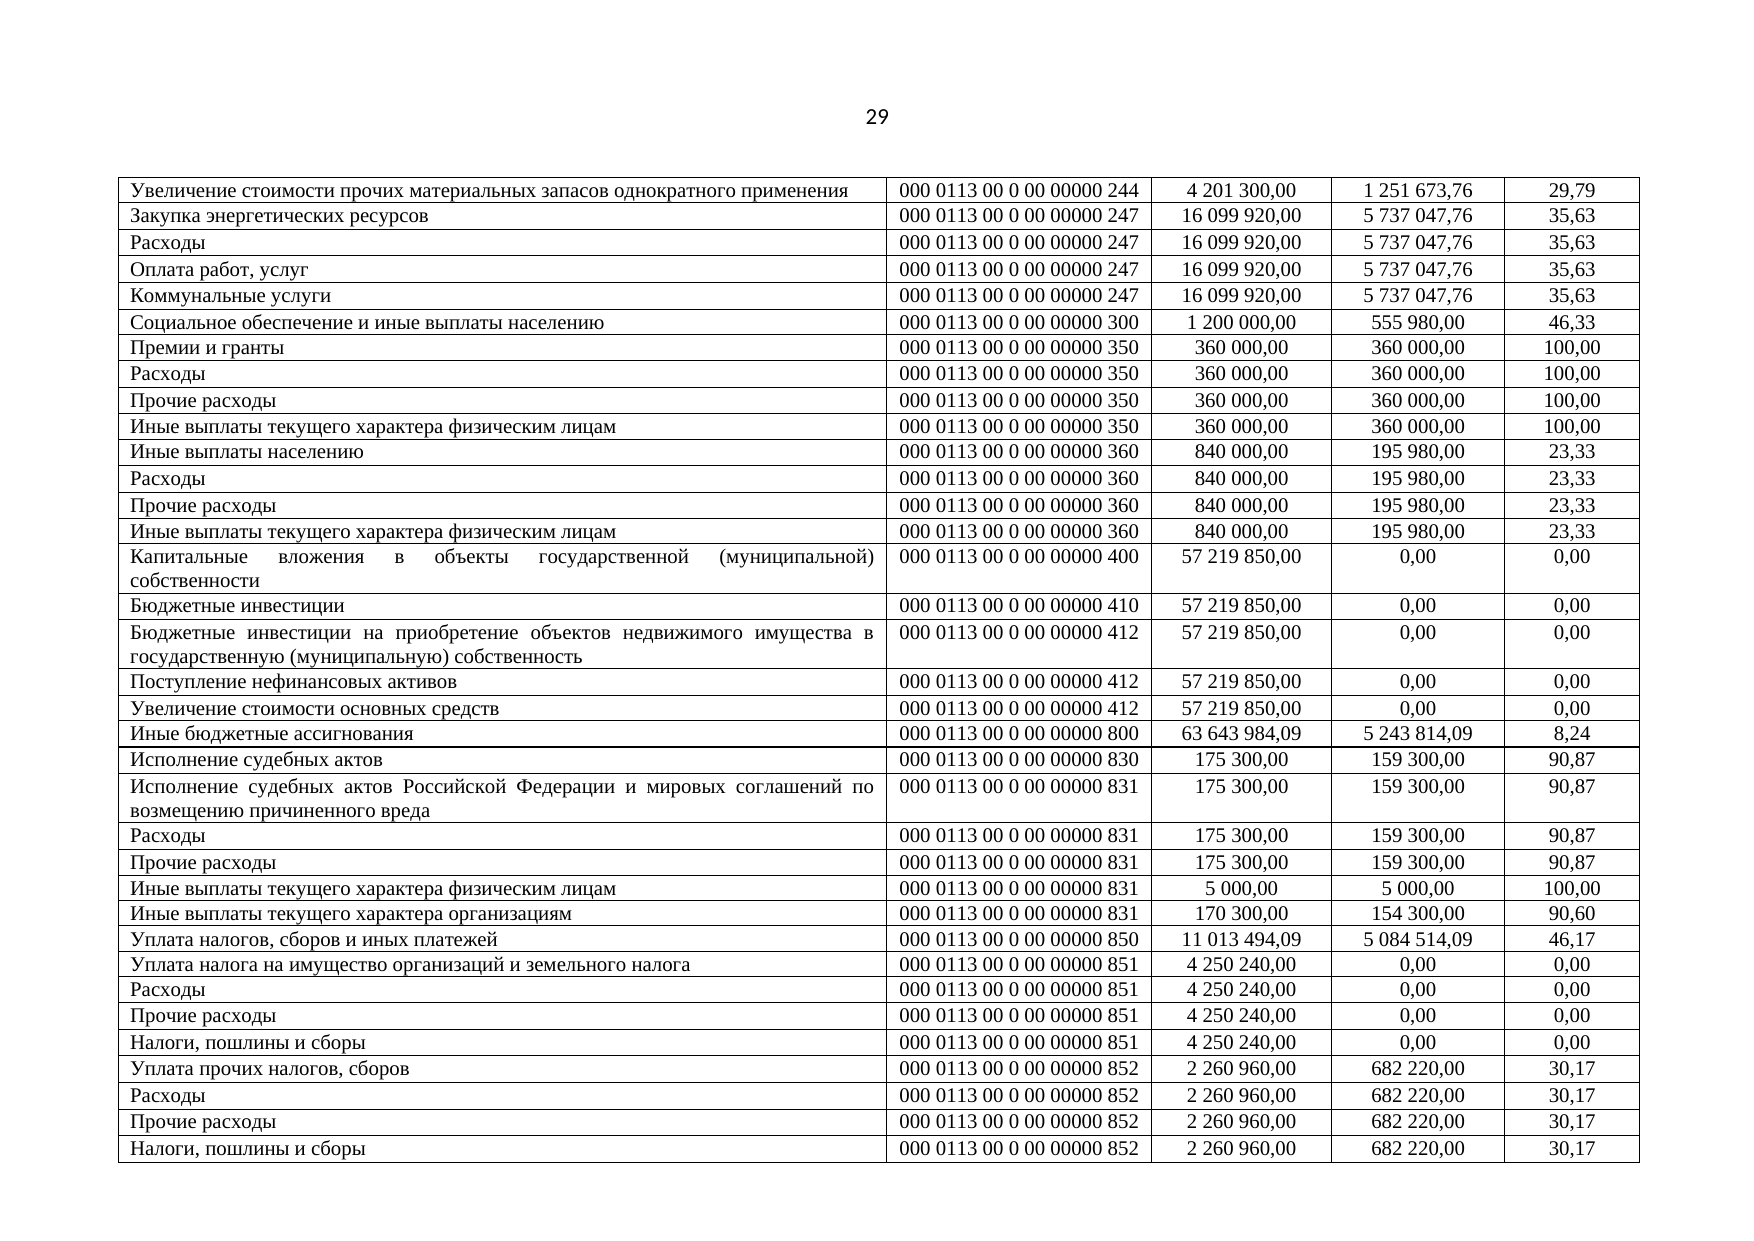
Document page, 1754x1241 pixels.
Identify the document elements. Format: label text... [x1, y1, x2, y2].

table_cell 195 980,00 [1332, 466, 1504, 492]
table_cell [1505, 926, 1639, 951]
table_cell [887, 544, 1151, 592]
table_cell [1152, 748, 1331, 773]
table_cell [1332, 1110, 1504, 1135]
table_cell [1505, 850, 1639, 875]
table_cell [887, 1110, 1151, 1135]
table_cell 000 0113 00 0 00 00000 350 [887, 414, 1151, 438]
table_cell 1 200 000,00 [1152, 310, 1331, 334]
table_cell 000 0113 00 0 00 00000 247 [887, 256, 1151, 282]
table_cell 360 000,00 [1332, 388, 1504, 413]
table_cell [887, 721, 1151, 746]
table_cell 195 980,00 [1332, 440, 1504, 465]
table_cell Коммунальные услуги [119, 283, 886, 308]
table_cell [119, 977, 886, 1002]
table_cell 000 0113 00 0 00 00000 247 [887, 283, 1151, 308]
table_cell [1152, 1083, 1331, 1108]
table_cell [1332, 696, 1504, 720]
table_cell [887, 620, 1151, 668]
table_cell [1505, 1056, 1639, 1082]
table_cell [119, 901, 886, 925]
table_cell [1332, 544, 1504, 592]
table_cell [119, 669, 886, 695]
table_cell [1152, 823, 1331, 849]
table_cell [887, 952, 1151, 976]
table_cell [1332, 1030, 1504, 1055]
table_cell 35,63 [1505, 230, 1639, 255]
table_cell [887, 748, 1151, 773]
table_cell Прочие расходы [119, 493, 886, 518]
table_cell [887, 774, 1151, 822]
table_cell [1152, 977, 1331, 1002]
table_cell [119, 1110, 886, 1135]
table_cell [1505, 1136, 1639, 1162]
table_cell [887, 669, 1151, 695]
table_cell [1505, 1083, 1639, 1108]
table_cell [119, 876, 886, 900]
table_cell 000 0113 00 0 00 00000 350 [887, 388, 1151, 413]
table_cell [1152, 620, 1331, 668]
table_cell 360 000,00 [1152, 361, 1331, 387]
table_cell 360 000,00 [1152, 388, 1331, 413]
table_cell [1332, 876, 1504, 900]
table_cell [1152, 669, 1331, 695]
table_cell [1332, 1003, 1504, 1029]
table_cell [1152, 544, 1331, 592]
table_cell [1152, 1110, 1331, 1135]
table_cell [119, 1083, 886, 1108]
table_cell 000 0113 00 0 00 00000 360 [887, 440, 1151, 465]
table_cell 16 099 920,00 [1152, 283, 1331, 308]
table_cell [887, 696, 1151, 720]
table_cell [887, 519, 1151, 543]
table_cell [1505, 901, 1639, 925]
table_cell Закупка энергетических ресурсов [119, 203, 886, 229]
table_cell 360 000,00 [1332, 335, 1504, 360]
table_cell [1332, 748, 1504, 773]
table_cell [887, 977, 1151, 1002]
table_cell 000 0113 00 0 00 00000 247 [887, 203, 1151, 229]
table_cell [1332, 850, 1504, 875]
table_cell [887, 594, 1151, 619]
table_cell 5 737 047,76 [1332, 283, 1504, 308]
table_cell 360 000,00 [1332, 361, 1504, 387]
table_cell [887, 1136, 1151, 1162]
table_cell Расходы [119, 466, 886, 492]
table_cell 35,63 [1505, 203, 1639, 229]
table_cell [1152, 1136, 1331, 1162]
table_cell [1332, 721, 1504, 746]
table_cell Иные выплаты населению [119, 440, 886, 465]
table_cell 16 099 920,00 [1152, 230, 1331, 255]
table_cell 840 000,00 [1152, 440, 1331, 465]
table_cell 35,63 [1505, 256, 1639, 282]
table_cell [887, 178, 1151, 202]
table_cell 360 000,00 [1332, 414, 1504, 438]
table_cell 5 737 047,76 [1332, 230, 1504, 255]
table_cell 360 000,00 [1152, 335, 1331, 360]
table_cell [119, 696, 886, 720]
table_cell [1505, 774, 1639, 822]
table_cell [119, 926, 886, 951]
table_cell 840 000,00 [1152, 493, 1331, 518]
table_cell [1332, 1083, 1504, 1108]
table_cell 46,33 [1505, 310, 1639, 334]
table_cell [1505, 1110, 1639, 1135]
table_cell Иные выплаты текущего характера физическим лицам [119, 414, 886, 438]
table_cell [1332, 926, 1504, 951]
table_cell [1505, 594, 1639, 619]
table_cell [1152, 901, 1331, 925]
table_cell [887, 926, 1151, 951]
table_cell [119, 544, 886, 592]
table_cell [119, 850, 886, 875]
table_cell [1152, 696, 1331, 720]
table_cell 000 0113 00 0 00 00000 247 [887, 230, 1151, 255]
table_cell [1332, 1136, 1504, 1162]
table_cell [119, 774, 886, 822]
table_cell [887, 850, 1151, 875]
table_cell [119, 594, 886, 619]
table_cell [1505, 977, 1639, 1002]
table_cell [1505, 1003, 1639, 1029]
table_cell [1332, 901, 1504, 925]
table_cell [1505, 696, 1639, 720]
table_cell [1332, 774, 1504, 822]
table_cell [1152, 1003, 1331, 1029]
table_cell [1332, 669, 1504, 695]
table_cell 100,00 [1505, 414, 1639, 438]
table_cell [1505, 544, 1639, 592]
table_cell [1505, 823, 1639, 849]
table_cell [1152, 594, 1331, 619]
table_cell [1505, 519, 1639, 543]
table_cell 000 0113 00 0 00 00000 350 [887, 335, 1151, 360]
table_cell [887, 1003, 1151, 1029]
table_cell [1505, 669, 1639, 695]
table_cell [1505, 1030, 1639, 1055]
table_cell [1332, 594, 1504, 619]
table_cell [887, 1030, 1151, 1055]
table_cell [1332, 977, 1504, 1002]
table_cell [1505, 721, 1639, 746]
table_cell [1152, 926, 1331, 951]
table_cell 840 000,00 [1152, 466, 1331, 492]
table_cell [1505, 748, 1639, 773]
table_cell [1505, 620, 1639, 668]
table_cell 360 000,00 [1152, 414, 1331, 438]
table_cell Премии и гранты [119, 335, 886, 360]
table_cell 000 0113 00 0 00 00000 300 [887, 310, 1151, 334]
table_cell 23,33 [1505, 466, 1639, 492]
table_cell Расходы [119, 361, 886, 387]
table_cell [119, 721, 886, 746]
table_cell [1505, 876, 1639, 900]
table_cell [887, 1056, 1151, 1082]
table_cell 16 099 920,00 [1152, 203, 1331, 229]
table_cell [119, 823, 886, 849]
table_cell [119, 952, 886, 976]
table_cell 16 099 920,00 [1152, 256, 1331, 282]
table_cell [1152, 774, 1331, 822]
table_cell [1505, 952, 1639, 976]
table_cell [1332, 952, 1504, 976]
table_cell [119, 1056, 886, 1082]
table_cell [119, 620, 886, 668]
table_cell Иные выплаты текущего характера физическим лицам [119, 519, 886, 543]
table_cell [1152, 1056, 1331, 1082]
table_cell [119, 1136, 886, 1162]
table_cell Социальное обеспечение и иные выплаты населению [119, 310, 886, 334]
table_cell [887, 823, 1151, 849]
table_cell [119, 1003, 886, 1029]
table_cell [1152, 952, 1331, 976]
table_cell 1 251 673,76 [1332, 178, 1504, 202]
table_cell Прочие расходы [119, 388, 886, 413]
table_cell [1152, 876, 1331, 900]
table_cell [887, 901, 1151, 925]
table_cell 000 0113 00 0 00 00000 360 [887, 466, 1151, 492]
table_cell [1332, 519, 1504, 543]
table_cell 100,00 [1505, 388, 1639, 413]
table_cell Оплата работ, услуг [119, 256, 886, 282]
table_cell 555 980,00 [1332, 310, 1504, 334]
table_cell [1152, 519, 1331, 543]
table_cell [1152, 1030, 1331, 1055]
table_cell Расходы [119, 230, 886, 255]
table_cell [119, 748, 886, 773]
table_cell 100,00 [1505, 361, 1639, 387]
table_cell 35,63 [1505, 283, 1639, 308]
table_cell 23,33 [1505, 493, 1639, 518]
table_cell 000 0113 00 0 00 00000 350 [887, 361, 1151, 387]
table_cell 4 201 300,00 [1152, 178, 1331, 202]
table_cell 5 737 047,76 [1332, 256, 1504, 282]
table_cell 29,79 [1505, 178, 1639, 202]
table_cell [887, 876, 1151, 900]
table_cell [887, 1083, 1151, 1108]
table_cell Увеличение стоимости прочих материальных запасов однократного применения [119, 178, 886, 202]
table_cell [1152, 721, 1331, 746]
table_cell 000 0113 00 0 00 00000 360 [887, 493, 1151, 518]
table_cell 195 980,00 [1332, 493, 1504, 518]
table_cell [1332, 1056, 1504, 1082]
table_cell 100,00 [1505, 335, 1639, 360]
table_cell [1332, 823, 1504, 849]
table_cell 5 737 047,76 [1332, 203, 1504, 229]
table_cell 23,33 [1505, 440, 1639, 465]
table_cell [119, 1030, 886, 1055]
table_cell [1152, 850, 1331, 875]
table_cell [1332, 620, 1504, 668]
